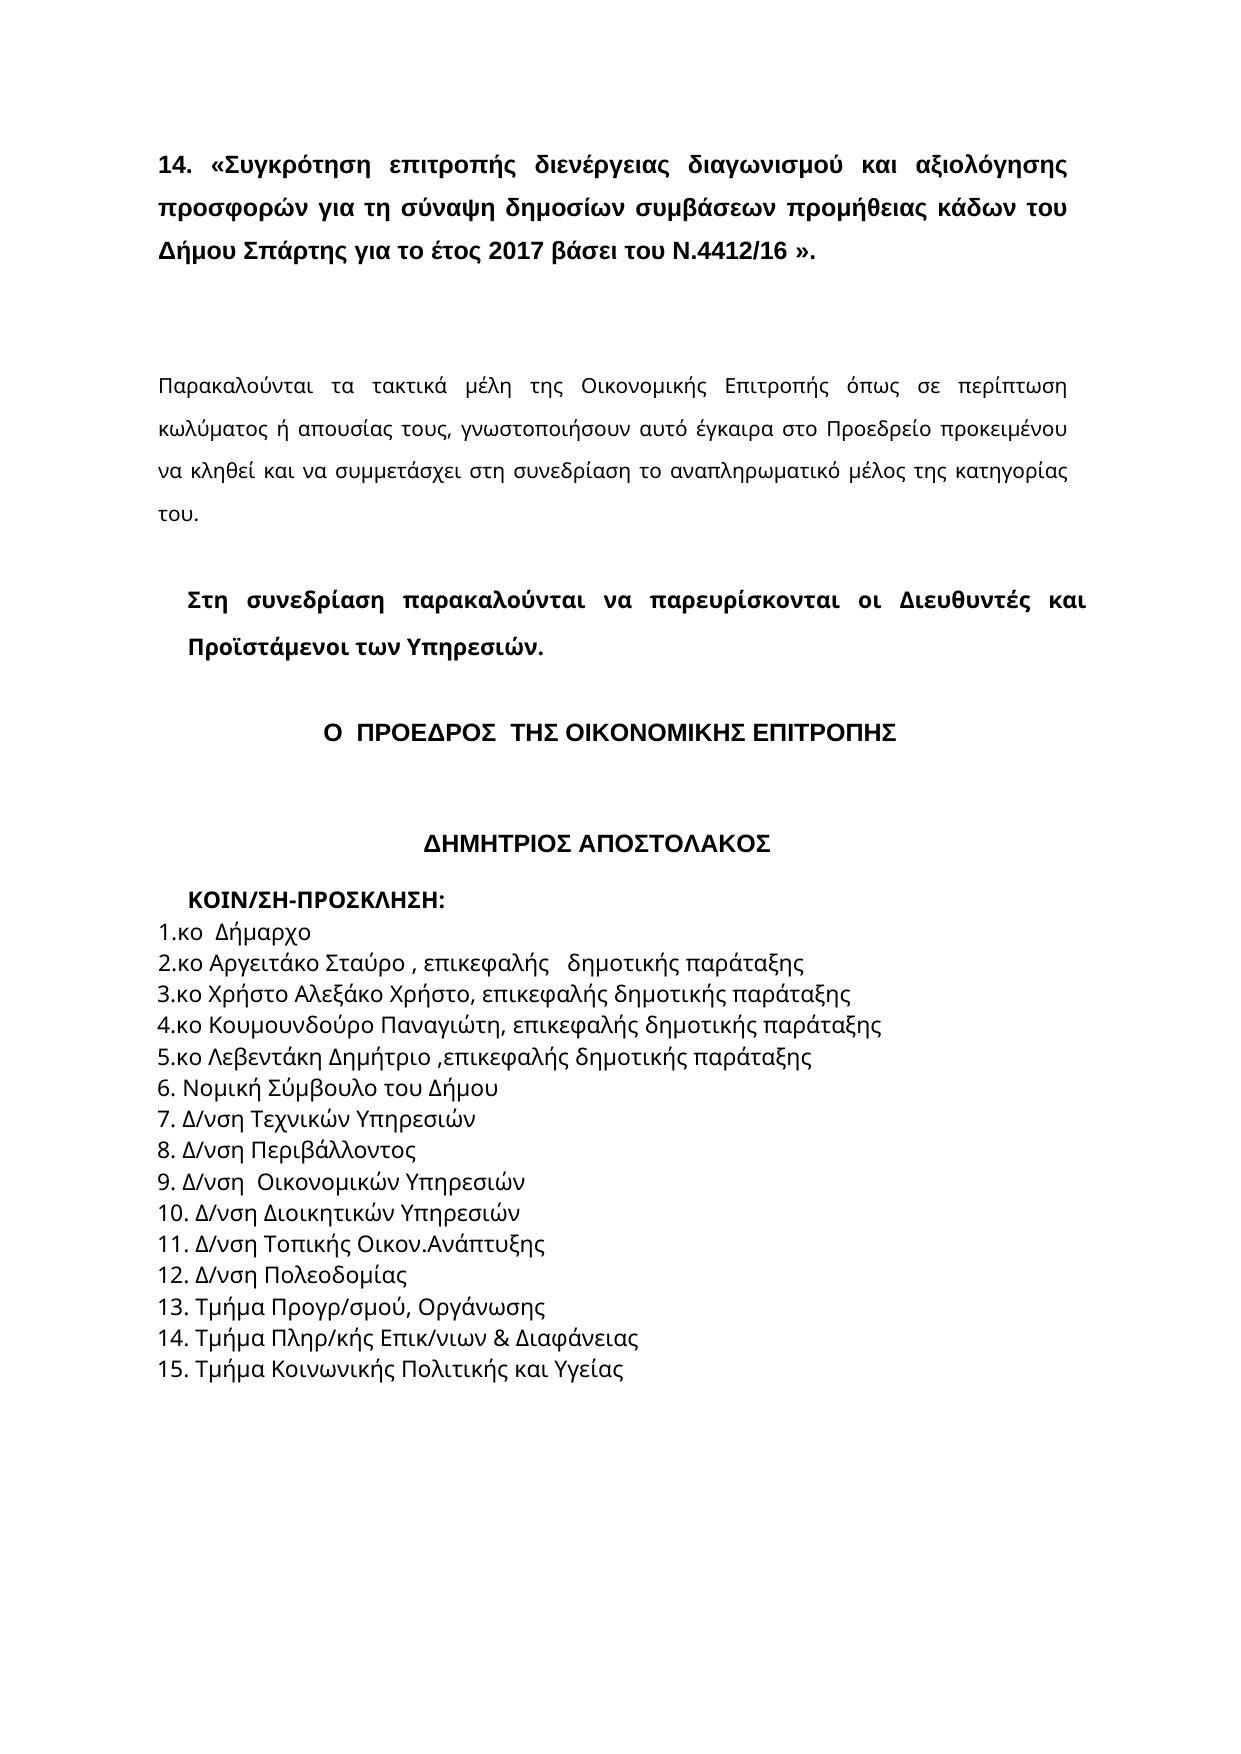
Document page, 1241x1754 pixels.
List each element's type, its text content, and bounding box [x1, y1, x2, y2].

text Παρακαλούνται τα τακτικά μέλη της Οικονομικής Επιτροπής όπως σε περίπτωση κωλύματος ή απουσίας τους, γνωστοποιήσουν αυτό έγκαιρα στο Προεδρείο προκειμένου να κληθεί και να συμμετάσχει στη συνεδρίαση το αναπληρωματικό μέλος της κατηγορίας του. [158, 371, 1069, 528]
text 15. Τμήμα Κοινωνικής Πολιτικής και Υγείας [157, 1353, 1086, 1384]
text Στη συνεδρίαση παρακαλούνται να παρευρίσκονται οι Διευθυντές και Προϊστάμενοι των Υπηρεσιών. [187, 584, 1087, 662]
text ΔΗΜΗΤΡΙΟΣ ΑΠΟΣΤΟΛΑΚΟΣ [187, 829, 994, 858]
text 9. Δ/νση Οικονομικών Υπηρεσιών [157, 1166, 1069, 1197]
text 12. Δ/νση Πολεοδομίας [157, 1259, 1069, 1291]
text 1.κο Δήμαρχο [158, 916, 1069, 947]
text 4.κο Κουμουνδούρο Παναγιώτη, επικεφαλής δημοτικής παράταξης [157, 1009, 1069, 1041]
text Ο ΠΡΟΕΔΡΟΣ ΤΗΣ ΟΙΚΟΝΟΜΙΚΗΣ ΕΠΙΤΡΟΠΗΣ [187, 718, 1012, 746]
subtitle 3.κο Χρήστο Αλεξάκο Χρήστο, επικεφαλής δημοτικής παράταξης [157, 978, 994, 1009]
text 14. Τμήμα Πληρ/κής Επικ/νιων & Διαφάνειας [157, 1322, 1086, 1353]
text 14. «Συγκρότηση επιτροπής διενέργειας διαγωνισμού και αξιολόγησης προσφορών για τη σύναψη δημοσίων συμβάσεων προμήθειας κάδων του Δήμου Σπάρτης για το έτος 2017 βάσει του Ν.4412/16 ». [158, 150, 1069, 265]
text 2.κο Αργειτάκο Σταύρο , επικεφαλής δημοτικής παράταξης [158, 947, 1069, 978]
text 13. Τμήμα Προγρ/σμού, Οργάνωσης [157, 1291, 1069, 1322]
text 8. Δ/νση Περιβάλλοντος [157, 1134, 1069, 1166]
text 10. Δ/νση Διοικητικών Υπηρεσιών [157, 1197, 1069, 1228]
text ΚΟΙΝ/ΣΗ-ΠΡΟΣΚΛΗΣΗ: [187, 884, 1069, 916]
text 7. Δ/νση Τεχνικών Υπηρεσιών [157, 1103, 1069, 1134]
text 6. Νομική Σύμβουλο του Δήμου [157, 1072, 1069, 1103]
text 5.κο Λεβεντάκη Δημήτριο ,επικεφαλής δημοτικής παράταξης [157, 1041, 1069, 1072]
text 11. Δ/νση Τοπικής Οικον.Ανάπτυξης [157, 1228, 1069, 1259]
